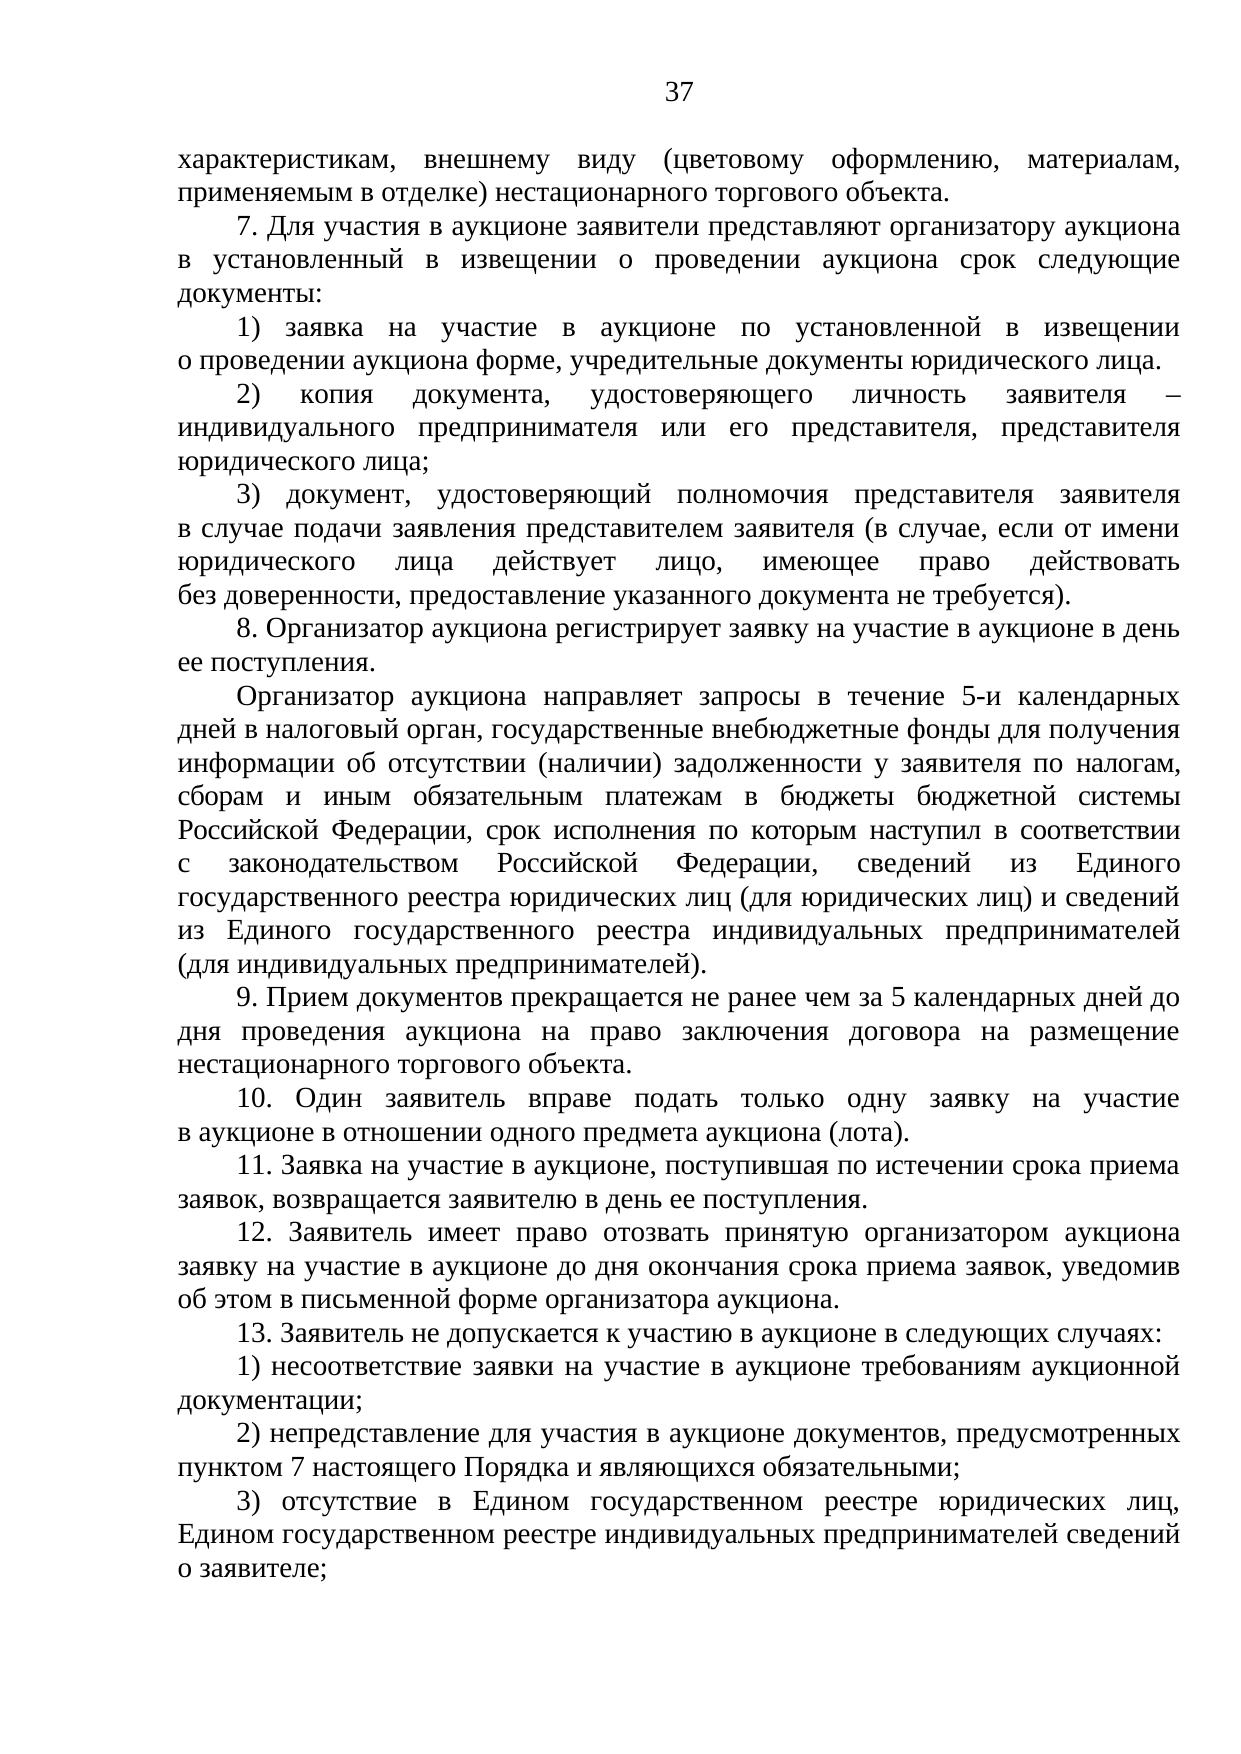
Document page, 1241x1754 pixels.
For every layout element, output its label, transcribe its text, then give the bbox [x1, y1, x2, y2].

text 2) копия документа, удостоверяющего личность заявителя – индивидуального предпринимателя или его представителя, представителя юридического лица; [177, 376, 1181, 476]
text 11. Заявка на участие в аукционе, поступившая по истечении срока приема заявок, возвращается заявителю в день ее поступления. [177, 1147, 1181, 1214]
text 3) отсутствие в Едином государственном реестре юридических лиц, Едином государственном реестре индивидуальных предпринимателей сведений о заявителе; [177, 1483, 1181, 1583]
text Организатор аукциона направляет запросы в течение 5-и календарных дней в налоговый орган, государственные внебюджетные фонды для получения информации об отсутствии (наличии) задолженности у заявителя по налогам, сборам и иным обязательным платежам в бюджеты бюджетной системы Российской Федерации, срок исполнения по которым наступил в соответствии с законодательством Российской Федерации, сведений из Единого государственного реестра юридических лиц (для юридических лиц) и сведений из Единого государственного реестра индивидуальных предпринимателей (для индивидуальных предпринимателей). [177, 678, 1181, 979]
text 12. Заявитель имеет право отозвать принятую организатором аукциона заявку на участие в аукционе до дня окончания срока приема заявок, уведомив об этом в письменной форме организатора аукциона. [177, 1214, 1181, 1315]
text 7. Для участия в аукционе заявители представляют организатору аукциона в установленный в извещении о проведении аукциона срок следующие документы: [177, 208, 1181, 309]
text 10. Один заявитель вправе подать только одну заявку на участие в аукционе в отношении одного предмета аукциона (лота). [177, 1080, 1181, 1147]
text 9. Прием документов прекращается не ранее чем за 5 календарных дней до дня проведения аукциона на право заключения договора на размещение нестационарного торгового объекта. [177, 979, 1181, 1080]
text 2) непредставление для участия в аукционе документов, предусмотренных пунктом 7 настоящего Порядка и являющихся обязательными; [177, 1416, 1181, 1483]
text 1) заявка на участие в аукционе по установленной в извещении о проведении аукциона форме, учредительные документы юридического лица. [177, 309, 1181, 376]
text 1) несоответствие заявки на участие в аукционе требованиям аукционной документации; [177, 1348, 1181, 1416]
text 3) документ, удостоверяющий полномочия представителя заявителя в случае подачи заявления представителем заявителя (в случае, если от имени юридического лица действует лицо, имеющее право действовать без доверенности, предоставление указанного документа не требуется). [177, 476, 1181, 611]
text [177, 141, 1181, 208]
text 13. Заявитель не допускается к участию в аукционе в следующих случаях: [177, 1315, 1181, 1348]
text 8. Организатор аукциона регистрирует заявку на участие в аукционе в день ее поступления. [177, 611, 1181, 678]
